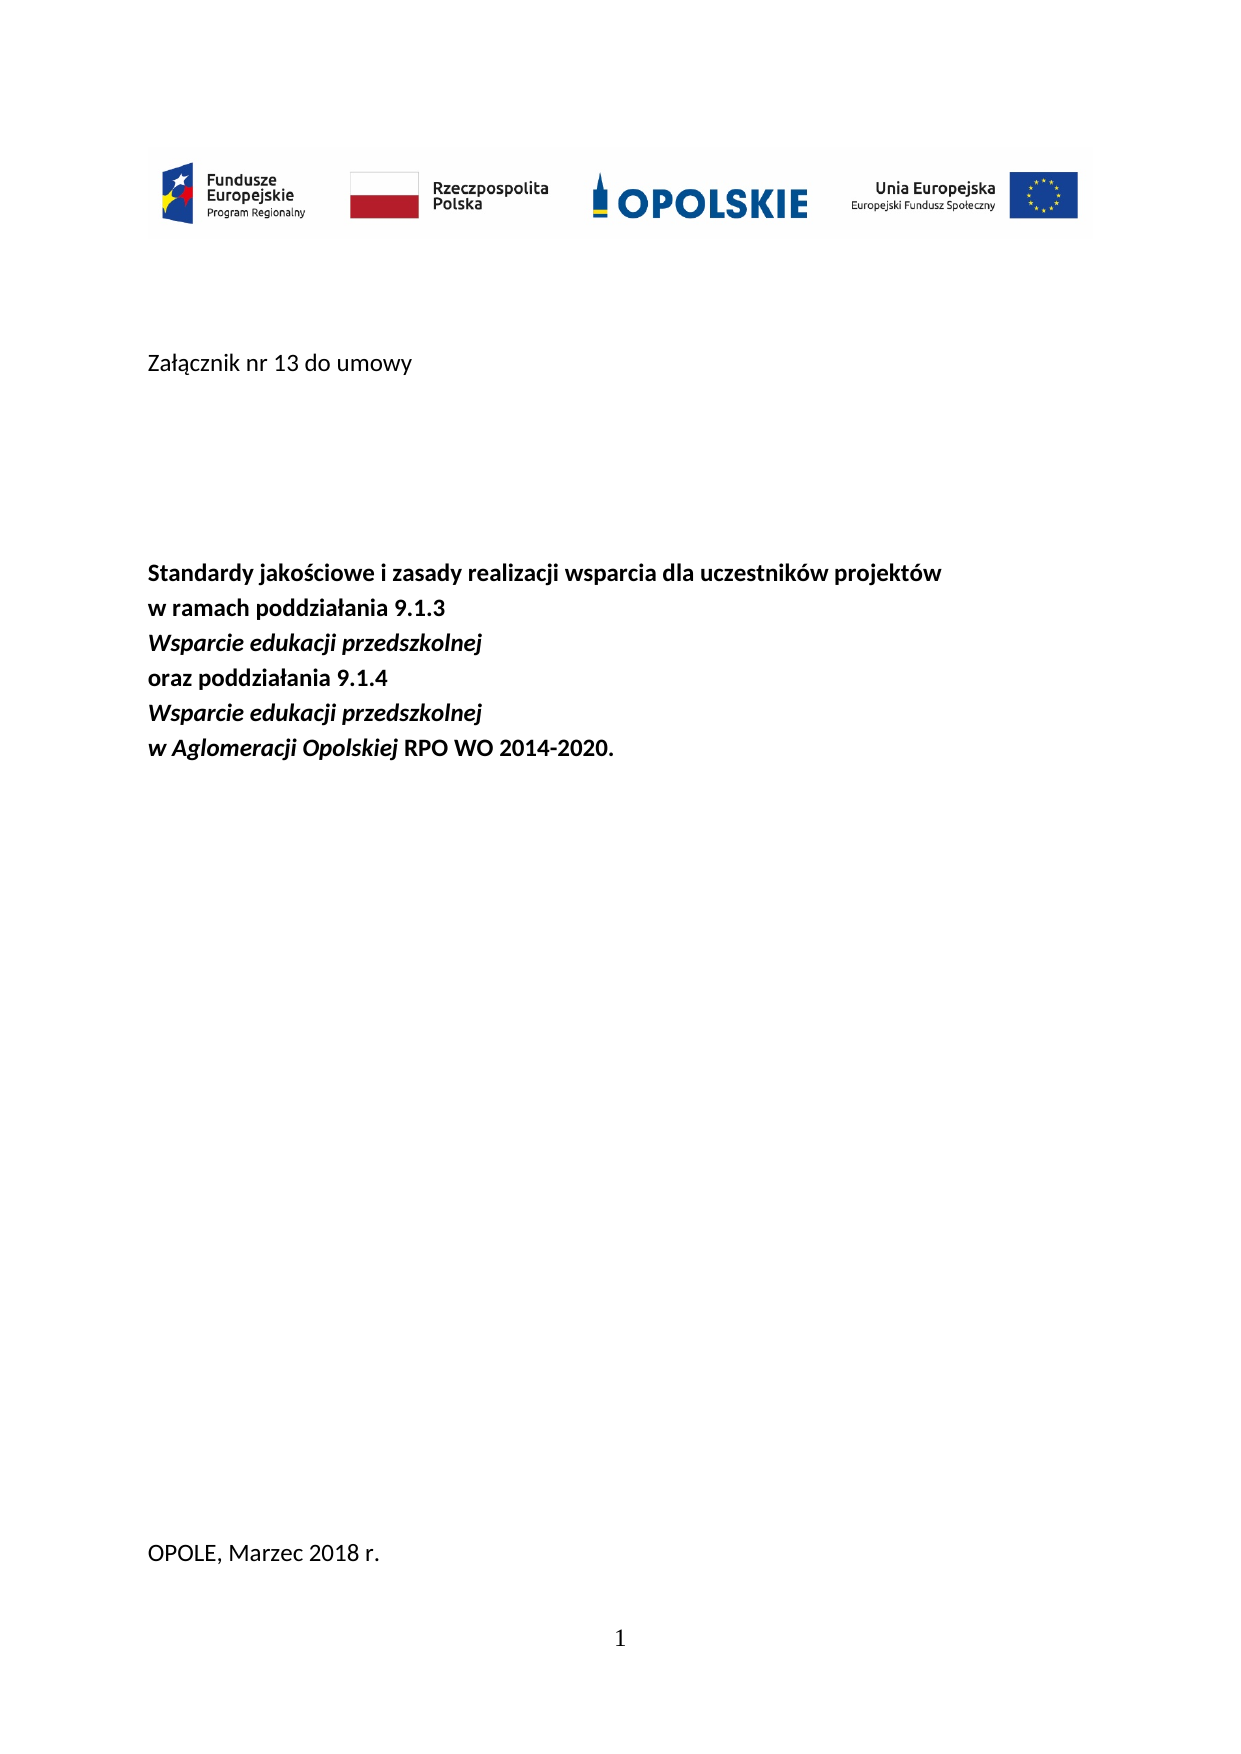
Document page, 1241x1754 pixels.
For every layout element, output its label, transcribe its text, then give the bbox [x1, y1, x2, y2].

text Standardy jakościowe i zasady realizacji wsparcia dla uczestników projektów w ramach poddziałania 9.1.3 Wsparcie edukacji przedszkolnej oraz poddziałania 9.1.4 Wsparcie edukacji przedszkolnej w Aglomeracji Opolskiej RPO WO 2014-2020. [148, 557, 1093, 763]
picture [147, 147, 1093, 239]
text OPOLE, Marzec 2018 r. [148, 1537, 1093, 1568]
text Załącznik nr 13 do umowy [148, 347, 1093, 378]
